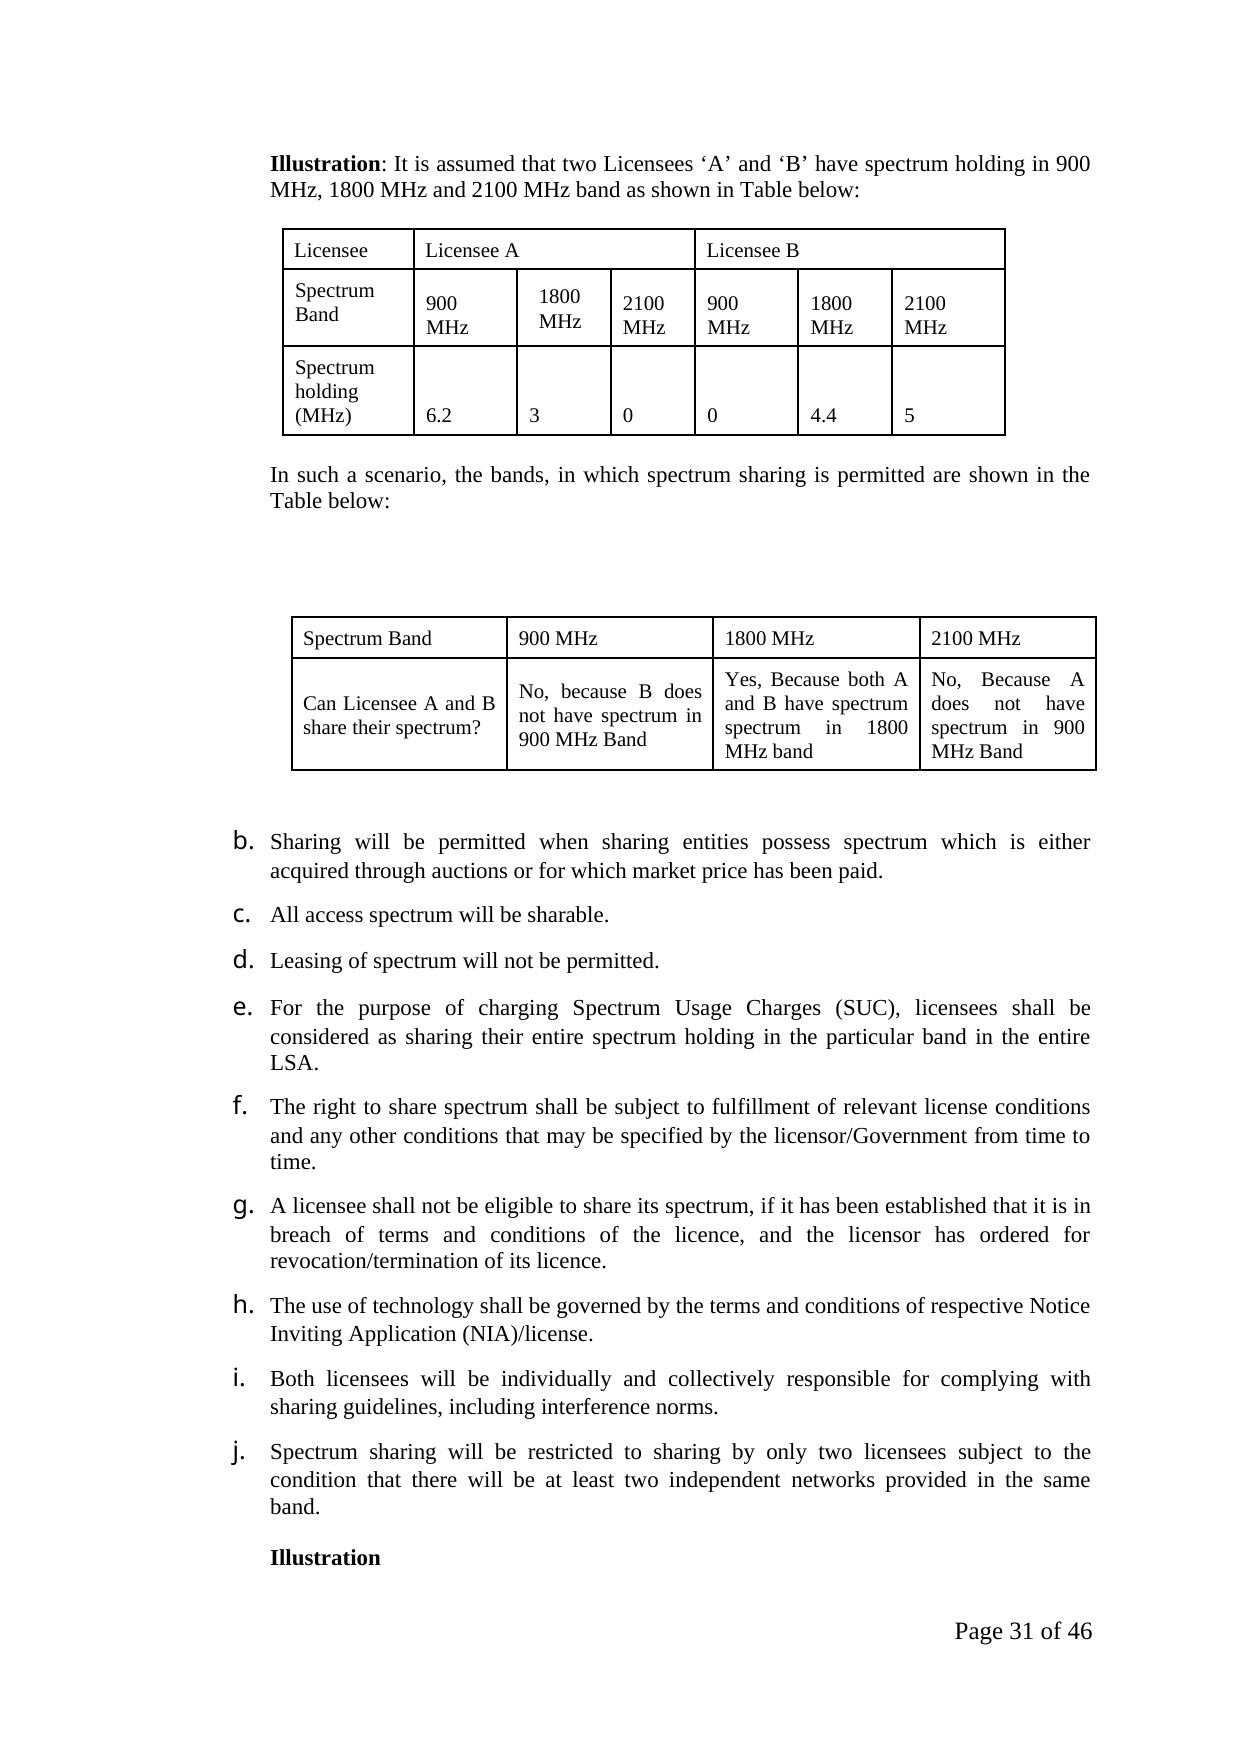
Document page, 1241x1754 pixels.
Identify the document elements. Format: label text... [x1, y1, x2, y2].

table_header 2100 MHz [921, 618, 1095, 657]
table_cell 5 [893, 347, 1004, 434]
table_header 1800 MHz [714, 618, 919, 657]
list A licensee shall not be eligible to share its spectrum, if it has been established that it is in breach of terms and conditions of the licence, and the licensor has ordered for revocation/termination of its licence. [232, 1187, 1092, 1274]
table_cell 4.4 [799, 347, 891, 434]
list Sharing will be permitted when sharing entities possess spectrum which is either acquired through auctions or for which market price has been paid. [232, 823, 1092, 883]
table_cell Yes, Because both A and B have spectrum spectrum in 1800 MHz band [714, 659, 919, 769]
table_cell 1800 MHz [799, 270, 891, 345]
text Illustration [270, 1544, 1092, 1570]
table_header Licensee [284, 230, 413, 268]
list Spectrum sharing will be restricted to sharing by only two licensees subject to the condition that there will be at least two independent networks provided in the same band. [232, 1432, 1092, 1519]
table_cell Spectrum Band [284, 270, 413, 345]
table_cell 0 [696, 347, 797, 434]
table_header Licensee B [696, 230, 1004, 268]
table_header Spectrum Band [293, 618, 506, 657]
table_cell 0 [612, 347, 694, 434]
text In such a scenario, the bands, in which spectrum sharing is permitted are shown in the Table below: [270, 461, 1092, 513]
table_cell Can Licensee A and B share their spectrum? [293, 659, 506, 769]
table_cell Spectrum holding (MHz) [284, 347, 413, 434]
list Leasing of spectrum will not be permitted. [232, 942, 1092, 976]
table_cell 1800 MHz [518, 270, 610, 345]
table_cell 900 MHz [696, 270, 797, 345]
table_header 900 MHz [508, 618, 712, 657]
list For the purpose of charging Spectrum Usage Charges (SUC), licensees shall be considered as sharing their entire spectrum holding in the particular band in the entire LSA. [232, 989, 1092, 1075]
table_cell 6.2 [415, 347, 516, 434]
list Both licensees will be individually and collectively responsible for complying with sharing guidelines, including interference norms. [232, 1359, 1092, 1420]
list The use of technology shall be governed by the terms and conditions of respective Notice Inviting Application (NIA)/license. [232, 1286, 1092, 1347]
list The right to share spectrum shall be subject to fulfillment of relevant license conditions and any other conditions that may be specified by the licensor/Government from time to time. [232, 1088, 1092, 1175]
table_cell No, because B does not have spectrum in 900 MHz Band [508, 659, 712, 769]
table_cell 3 [518, 347, 610, 434]
table_header Licensee A [415, 230, 694, 268]
table_cell 2100 MHz [612, 270, 694, 345]
text Illustration: It is assumed that two Licensees ‘A’ and ‘B’ have spectrum holding in 900 MHz, 1800 MHz and 2100 MHz band as shown in Table below: [270, 150, 1092, 203]
list All access spectrum will be sharable. [232, 896, 1092, 929]
table_cell 900 MHz [415, 270, 516, 345]
table_cell No, Because A does not have spectrum in 900 MHz Band [921, 659, 1095, 769]
table_cell 2100 MHz [893, 270, 1004, 345]
